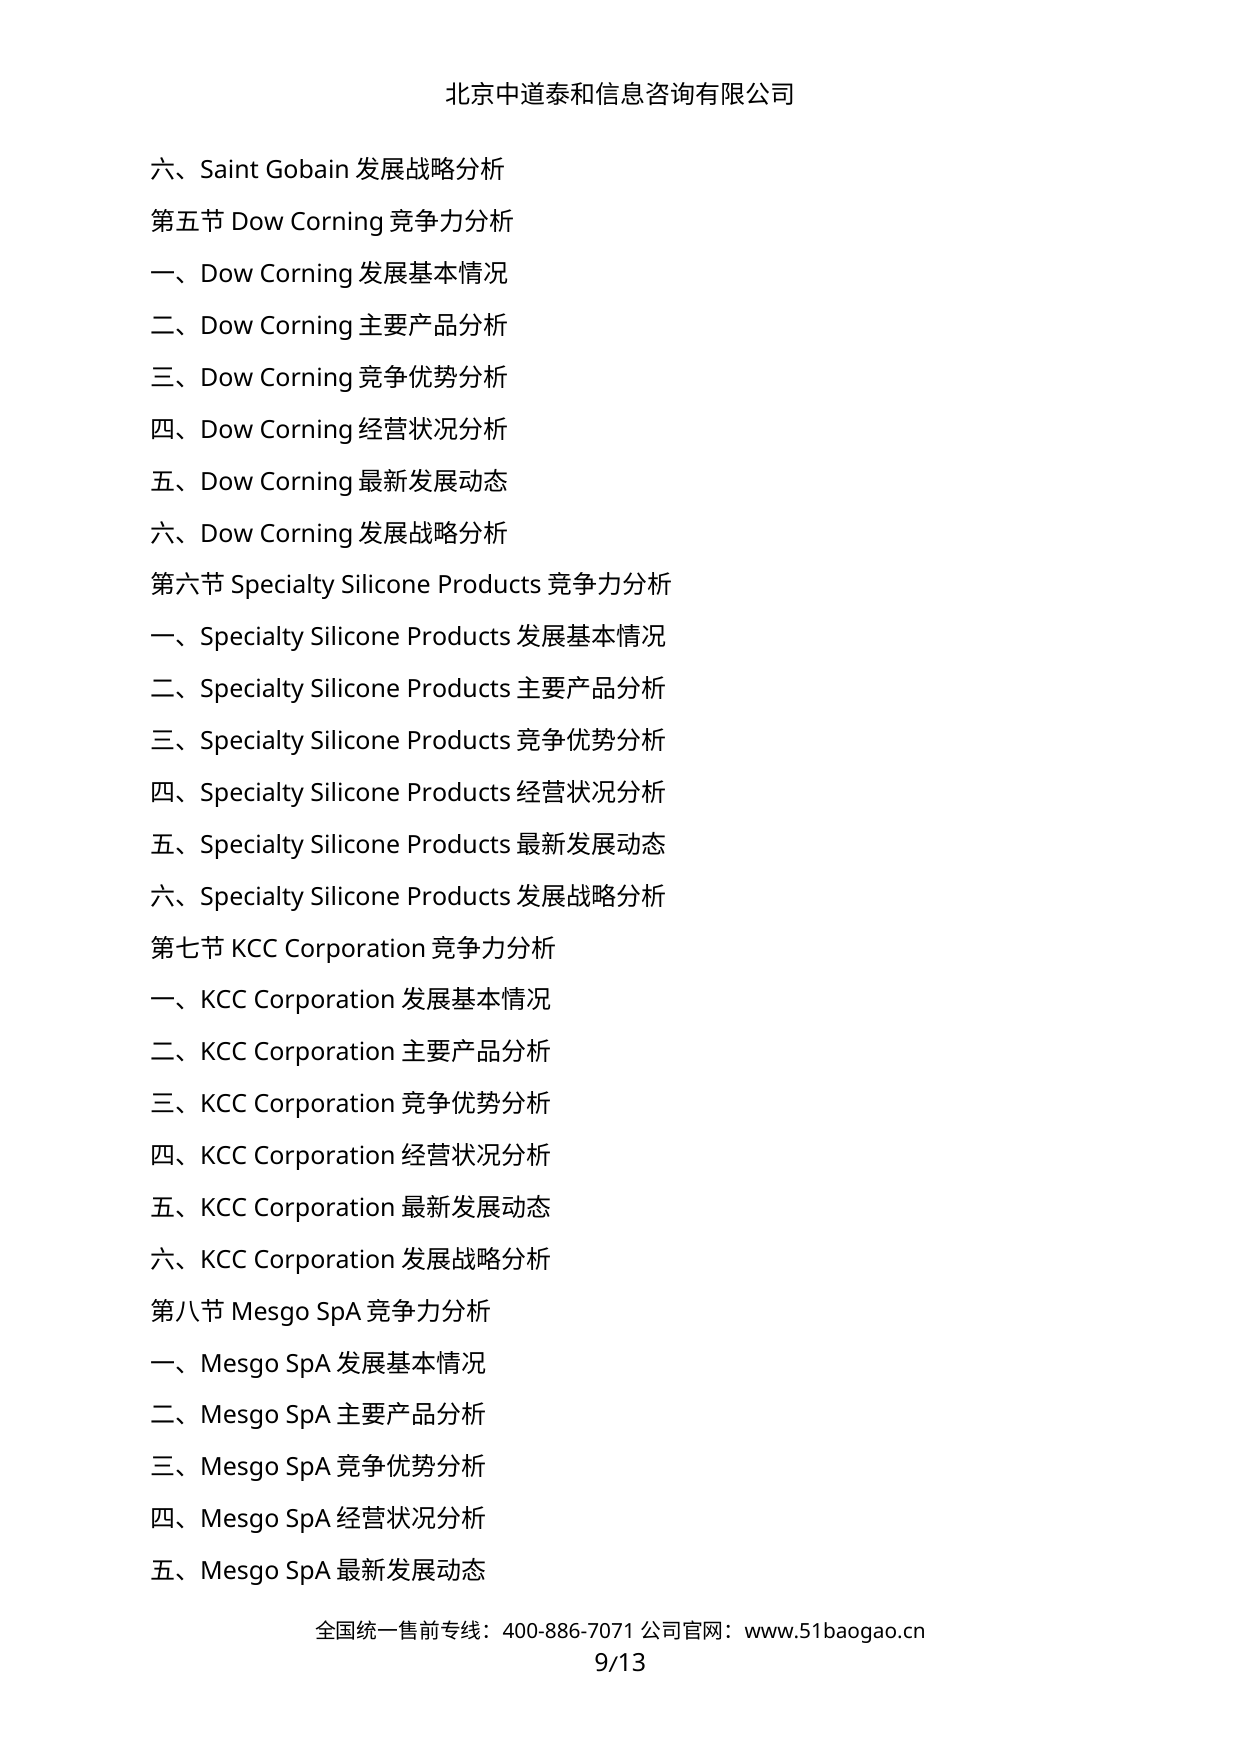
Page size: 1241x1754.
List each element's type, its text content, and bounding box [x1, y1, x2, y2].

text 第七节 KCC Corporation竞争力分析 [150, 928, 1090, 964]
text 五、Specialty Silicone Products最新发展动态 [150, 824, 1090, 861]
text 三、Mesgo SpA竞争优势分析 [150, 1447, 1090, 1483]
text 五、Mesgo SpA最新发展动态 [150, 1551, 1090, 1587]
text 四、Mesgo SpA经营状况分析 [150, 1499, 1090, 1535]
text 第六节 Specialty Silicone Products竞争力分析 [150, 565, 1090, 601]
text 二、Specialty Silicone Products主要产品分析 [150, 669, 1090, 705]
text 一、KCC Corporation发展基本情况 [150, 980, 1090, 1016]
text 第五节 Dow Corning竞争力分析 [150, 202, 1090, 238]
text 一、Mesgo SpA发展基本情况 [150, 1343, 1090, 1379]
text 五、KCC Corporation最新发展动态 [150, 1187, 1090, 1224]
text 第八节 Mesgo SpA竞争力分析 [150, 1291, 1090, 1327]
text 一、Specialty Silicone Products发展基本情况 [150, 617, 1090, 653]
text 六、KCC Corporation发展战略分析 [150, 1239, 1090, 1276]
text 六、Saint Gobain发展战略分析 [150, 150, 1090, 186]
text 四、KCC Corporation经营状况分析 [150, 1136, 1090, 1172]
text 三、Specialty Silicone Products竞争优势分析 [150, 721, 1090, 757]
text 二、Dow Corning主要产品分析 [150, 306, 1090, 342]
text 一、Dow Corning发展基本情况 [150, 254, 1090, 290]
text 六、Dow Corning发展战略分析 [150, 513, 1090, 549]
text 六、Specialty Silicone Products发展战略分析 [150, 876, 1090, 912]
text 五、Dow Corning最新发展动态 [150, 461, 1090, 497]
text 四、Dow Corning经营状况分析 [150, 409, 1090, 446]
text 二、Mesgo SpA主要产品分析 [150, 1395, 1090, 1431]
text 三、KCC Corporation竞争优势分析 [150, 1084, 1090, 1120]
text 二、KCC Corporation主要产品分析 [150, 1032, 1090, 1068]
text 四、Specialty Silicone Products经营状况分析 [150, 772, 1090, 809]
text 三、Dow Corning竞争优势分析 [150, 357, 1090, 394]
